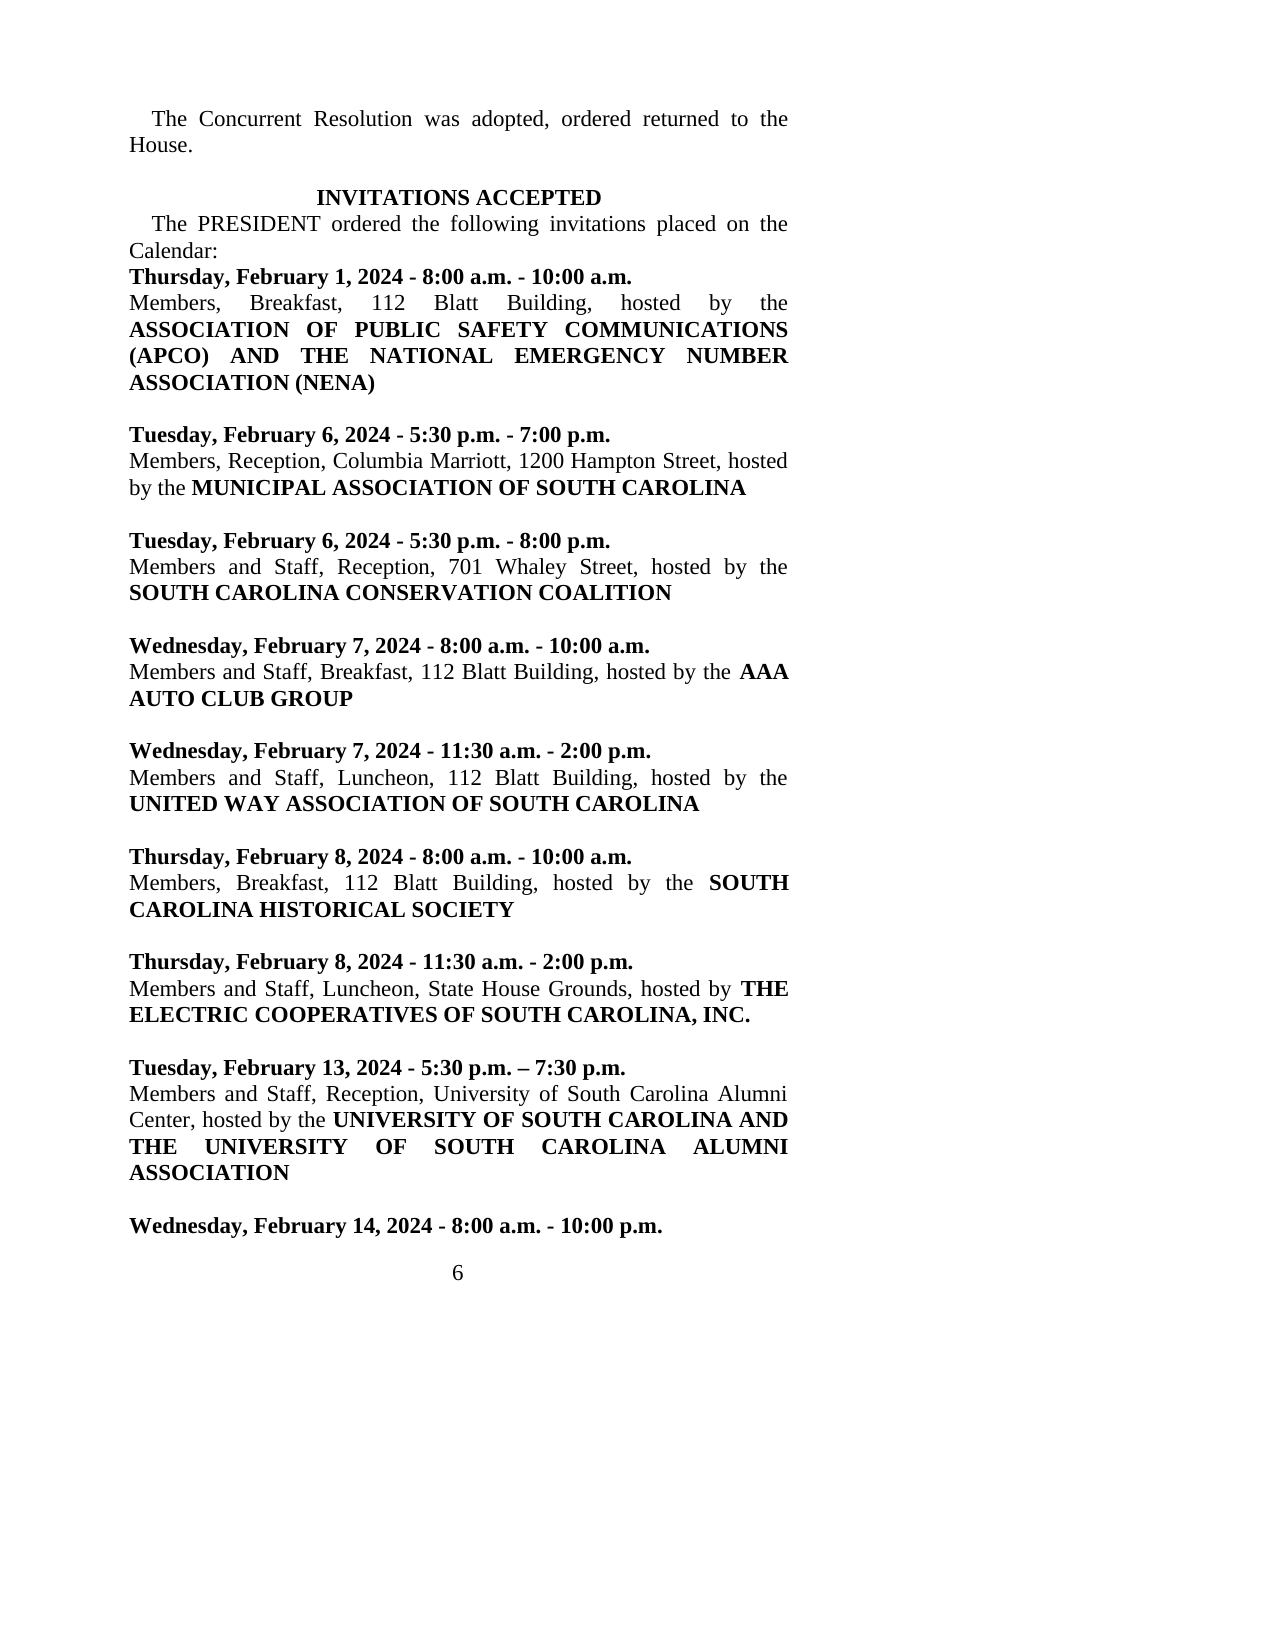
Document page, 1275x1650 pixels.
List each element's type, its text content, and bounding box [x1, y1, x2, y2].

text Members, Reception, Columbia Marriott, 1200 Hampton Street, hosted by the MUNICIPAL ASSOCIATION OF SOUTH CAROLINA [129, 448, 789, 500]
text The PRESIDENT ordered the following invitations placed on the Calendar: [129, 210, 789, 263]
text Members, Breakfast, 112 Blatt Building, hosted by the SOUTH CAROLINA HISTORICAL SOCIETY [129, 869, 789, 922]
text Tuesday, February 6, 2024 - 5:30 p.m. - 8:00 p.m. [129, 527, 789, 553]
text Members and Staff, Luncheon, 112 Blatt Building, hosted by the UNITED WAY ASSOCIATION OF SOUTH CAROLINA [129, 764, 789, 817]
text INVITATIONS ACCEPTED [129, 184, 789, 210]
text Members and Staff, Reception, 701 Whaley Street, hosted by the SOUTH CAROLINA CONSERVATION COALITION [129, 553, 789, 606]
text Thursday, February 8, 2024 - 8:00 a.m. - 10:00 a.m. [129, 843, 789, 869]
text Thursday, February 8, 2024 - 11:30 a.m. - 2:00 p.m. [129, 948, 789, 975]
text Members and Staff, Breakfast, 112 Blatt Building, hosted by the AAA AUTO CLUB GROUP [129, 658, 789, 711]
text Members, Breakfast, 112 Blatt Building, hosted by the ASSOCIATION OF PUBLIC SAFETY COMMUNICATIONS (APCO) AND THE NATIONAL EMERGENCY NUMBER ASSOCIATION (NENA) [129, 289, 789, 395]
text Tuesday, February 13, 2024 - 5:30 p.m. – 7:30 p.m. [129, 1054, 789, 1080]
text Thursday, February 1, 2024 - 8:00 a.m. - 10:00 a.m. [129, 263, 789, 289]
text Wednesday, February 14, 2024 - 8:00 a.m. - 10:00 p.m. [129, 1212, 789, 1238]
text Members and Staff, Luncheon, State House Grounds, hosted by THE ELECTRIC COOPERATIVES OF SOUTH CAROLINA, INC. [129, 975, 789, 1027]
text The Concurrent Resolution was adopted, ordered returned to the House. [129, 105, 789, 158]
text Members and Staff, Reception, University of South Carolina Alumni Center, hosted by the UNIVERSITY OF SOUTH CAROLINA AND THE UNIVERSITY OF SOUTH CAROLINA ALUMNI ASSOCIATION [129, 1080, 789, 1186]
text Wednesday, February 7, 2024 - 8:00 a.m. - 10:00 a.m. [129, 632, 789, 658]
text Tuesday, February 6, 2024 - 5:30 p.m. - 7:00 p.m. [129, 421, 789, 448]
text Wednesday, February 7, 2024 - 11:30 a.m. - 2:00 p.m. [129, 737, 789, 764]
